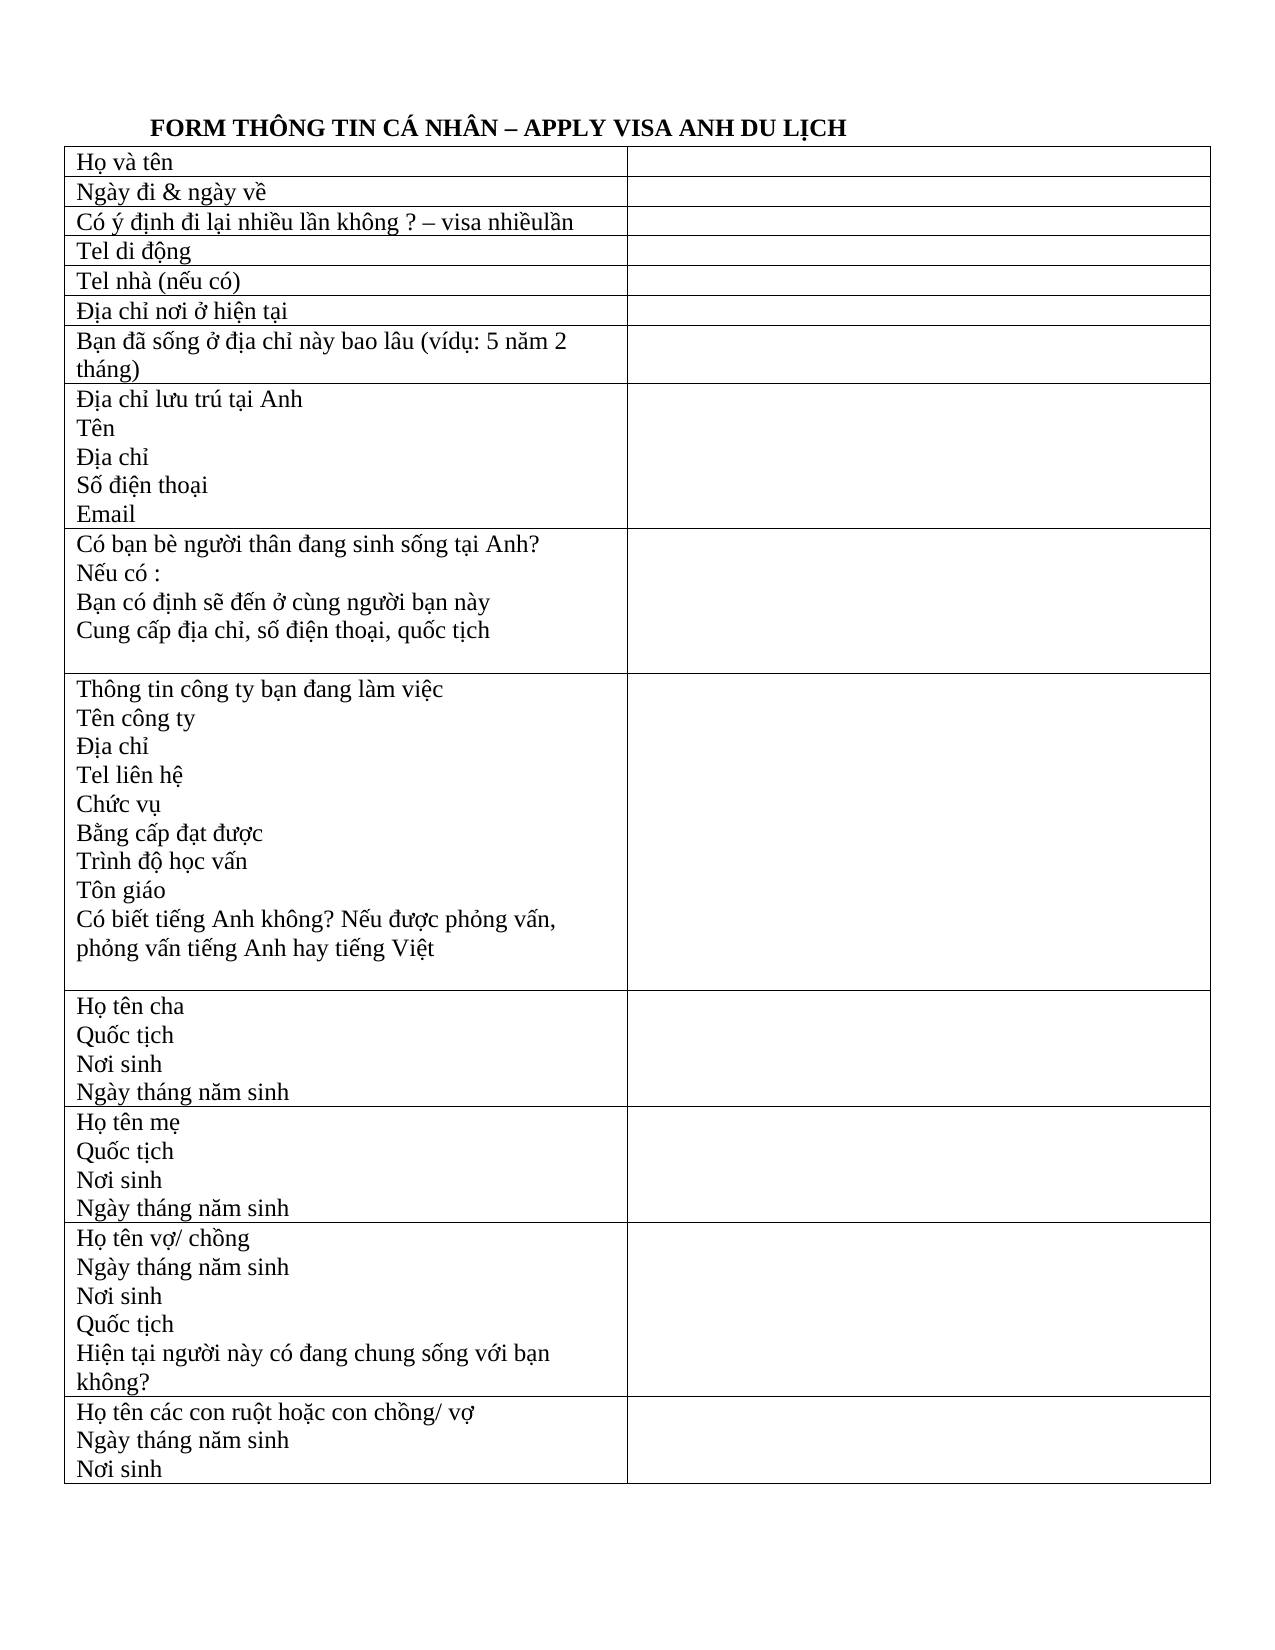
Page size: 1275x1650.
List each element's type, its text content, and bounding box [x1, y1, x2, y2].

table_cell Họ tên mẹ Quốc tịch Nơi sinh Ngày tháng năm sinh [65, 1107, 627, 1222]
table_cell [628, 991, 1210, 1106]
table_cell Tel di động [65, 236, 627, 265]
table_cell [628, 1223, 1210, 1396]
table_cell [628, 1397, 1210, 1483]
text FORM THÔNG TIN CÁ NHÂN – APPLY VISA ANH DU LỊCH [150, 113, 1125, 142]
table_cell [628, 177, 1210, 206]
table_cell Địa chỉ lưu trú tại Anh Tên Địa chỉ Số điện thoại Email [65, 384, 627, 528]
table_cell [628, 236, 1210, 265]
table_cell [628, 529, 1210, 673]
table_cell Họ tên vợ/ chồng Ngày tháng năm sinh Nơi sinh Quốc tịch Hiện tại người này có đang chung sống với bạn không? [65, 1223, 627, 1396]
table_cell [65, 1397, 627, 1483]
table_cell Thông tin công ty bạn đang làm việc Tên công ty Địa chỉ Tel liên hệ Chức vụ Bằng cấp đạt được Trình độ học vấn Tôn giáo Có biết tiếng Anh không? Nếu được phỏng vấn, phỏng vấn tiếng Anh hay tiếng Việt [65, 674, 627, 990]
table_cell [628, 674, 1210, 990]
table_header Họ và tên [65, 147, 627, 176]
table_cell Họ tên cha Quốc tịch Nơi sinh Ngày tháng năm sinh [65, 991, 627, 1106]
table_cell [628, 266, 1210, 295]
table_cell Có bạn bè người thân đang sinh sống tại Anh? Nếu có : Bạn có định sẽ đến ở cùng người bạn này Cung cấp địa chỉ, số điện thoại, quốc tịch [65, 529, 627, 673]
table_cell Ngày đi & ngày về [65, 177, 627, 206]
table_cell [628, 326, 1210, 383]
table_header [628, 147, 1210, 176]
table_cell Bạn đã sống ở địa chỉ này bao lâu (vídụ: 5 năm 2 tháng) [65, 326, 627, 383]
table_cell Có ý định đi lại nhiều lần không ? – visa nhiềulần [65, 207, 627, 235]
table_cell [628, 384, 1210, 528]
table_cell [628, 1107, 1210, 1222]
table_cell [628, 207, 1210, 235]
table_cell Tel nhà (nếu có) [65, 266, 627, 295]
table_cell [628, 296, 1210, 325]
table_cell Địa chỉ nơi ở hiện tại [65, 296, 627, 325]
